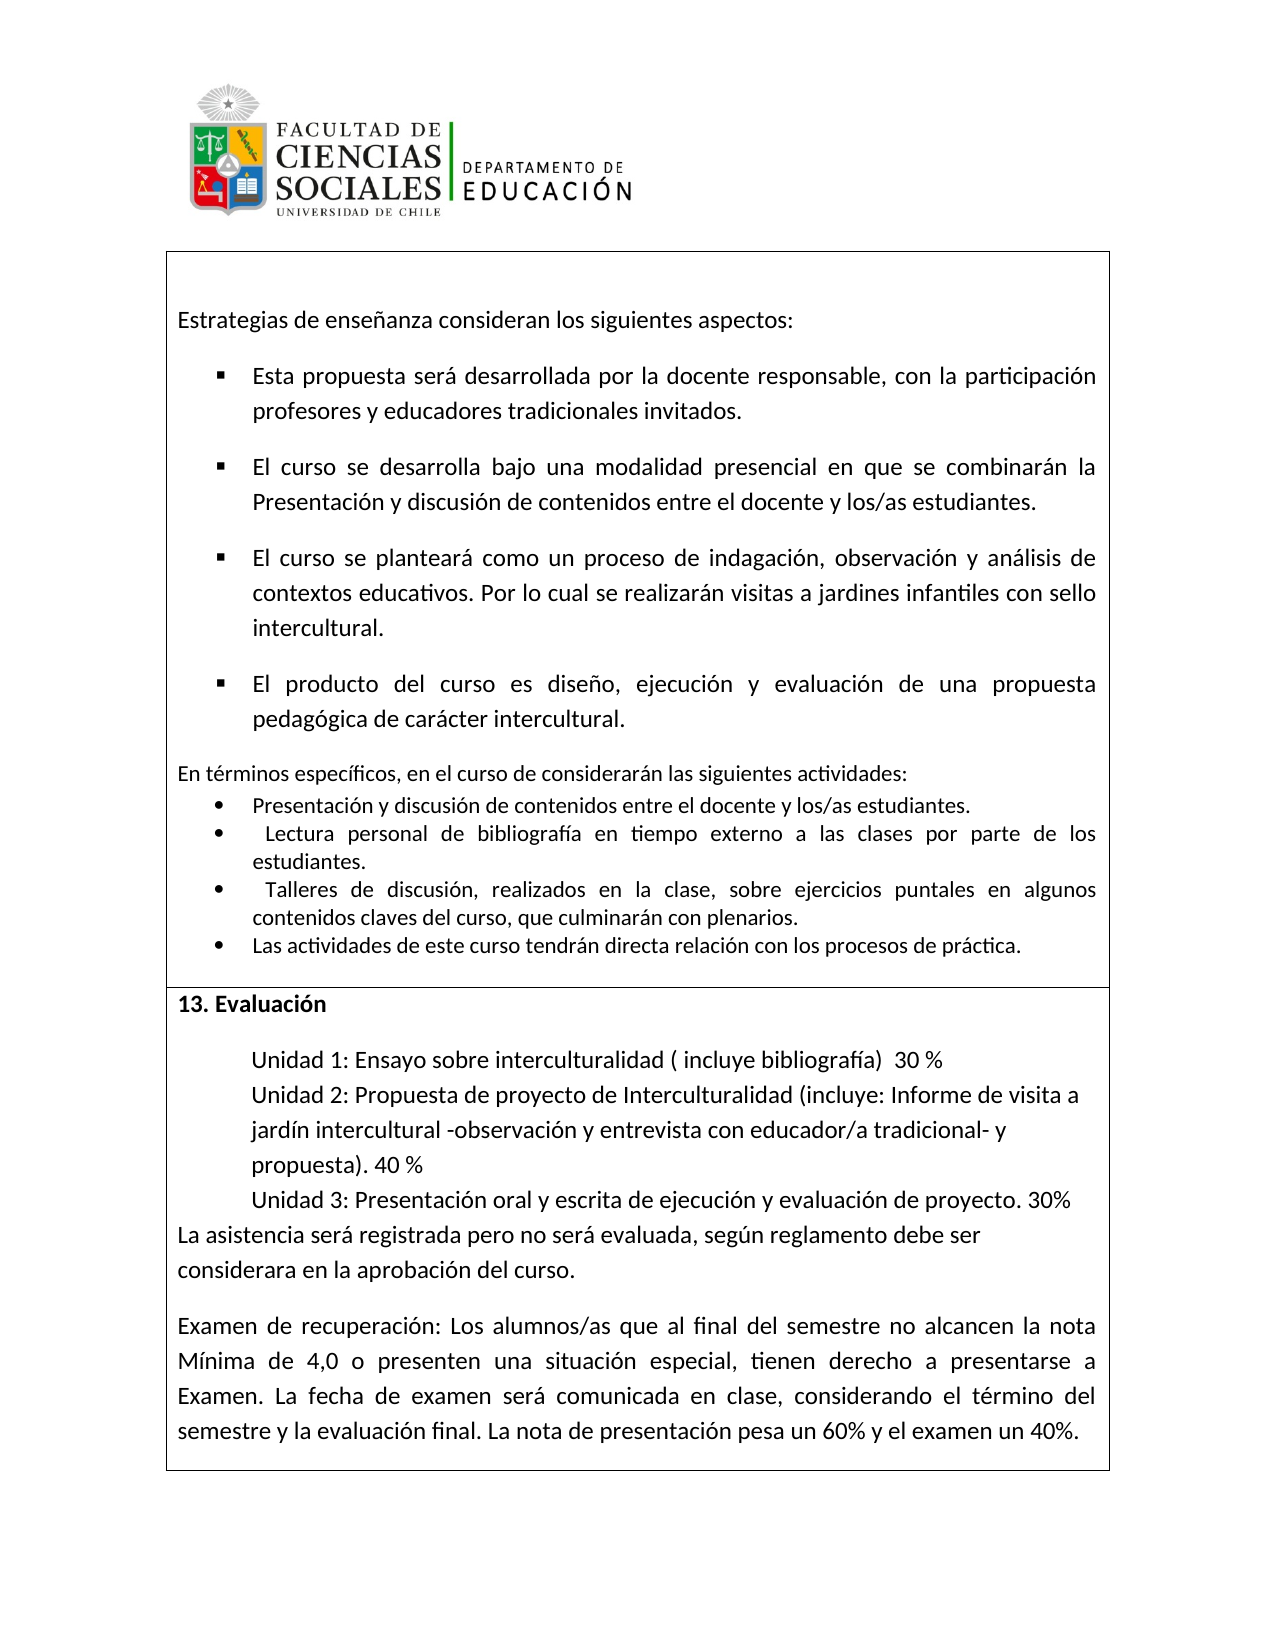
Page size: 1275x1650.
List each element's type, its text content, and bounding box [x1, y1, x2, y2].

picture [177, 73, 686, 226]
table_cell 13. Evaluación Unidad 1: Ensayo sobre interculturalidad ( incluye bibliografía) 30 % Unidad 2: Propuesta de proyecto de Interculturalidad (incluye: Informe de visita a jardín intercultural -observación y entrevista con educador/a tradicional- y propuesta). 40 % Unidad 3: Presentación oral y escrita de ejecución y evaluación de proyecto. 30% La asistencia será registrada pero no será evaluada, según reglamento debe ser considerara en la aprobación del curso. Examen de recuperación: Los alumnos/as que al final del semestre no alcancen la nota Mínima de 4,0 o presenten una situación especial, tienen derecho a presentarse a Examen. La fecha de examen será comunicada en clase, considerando el término del semestre y la evaluación final. La nota de presentación pesa un 60% y el examen un 40%. [167, 988, 1109, 1470]
